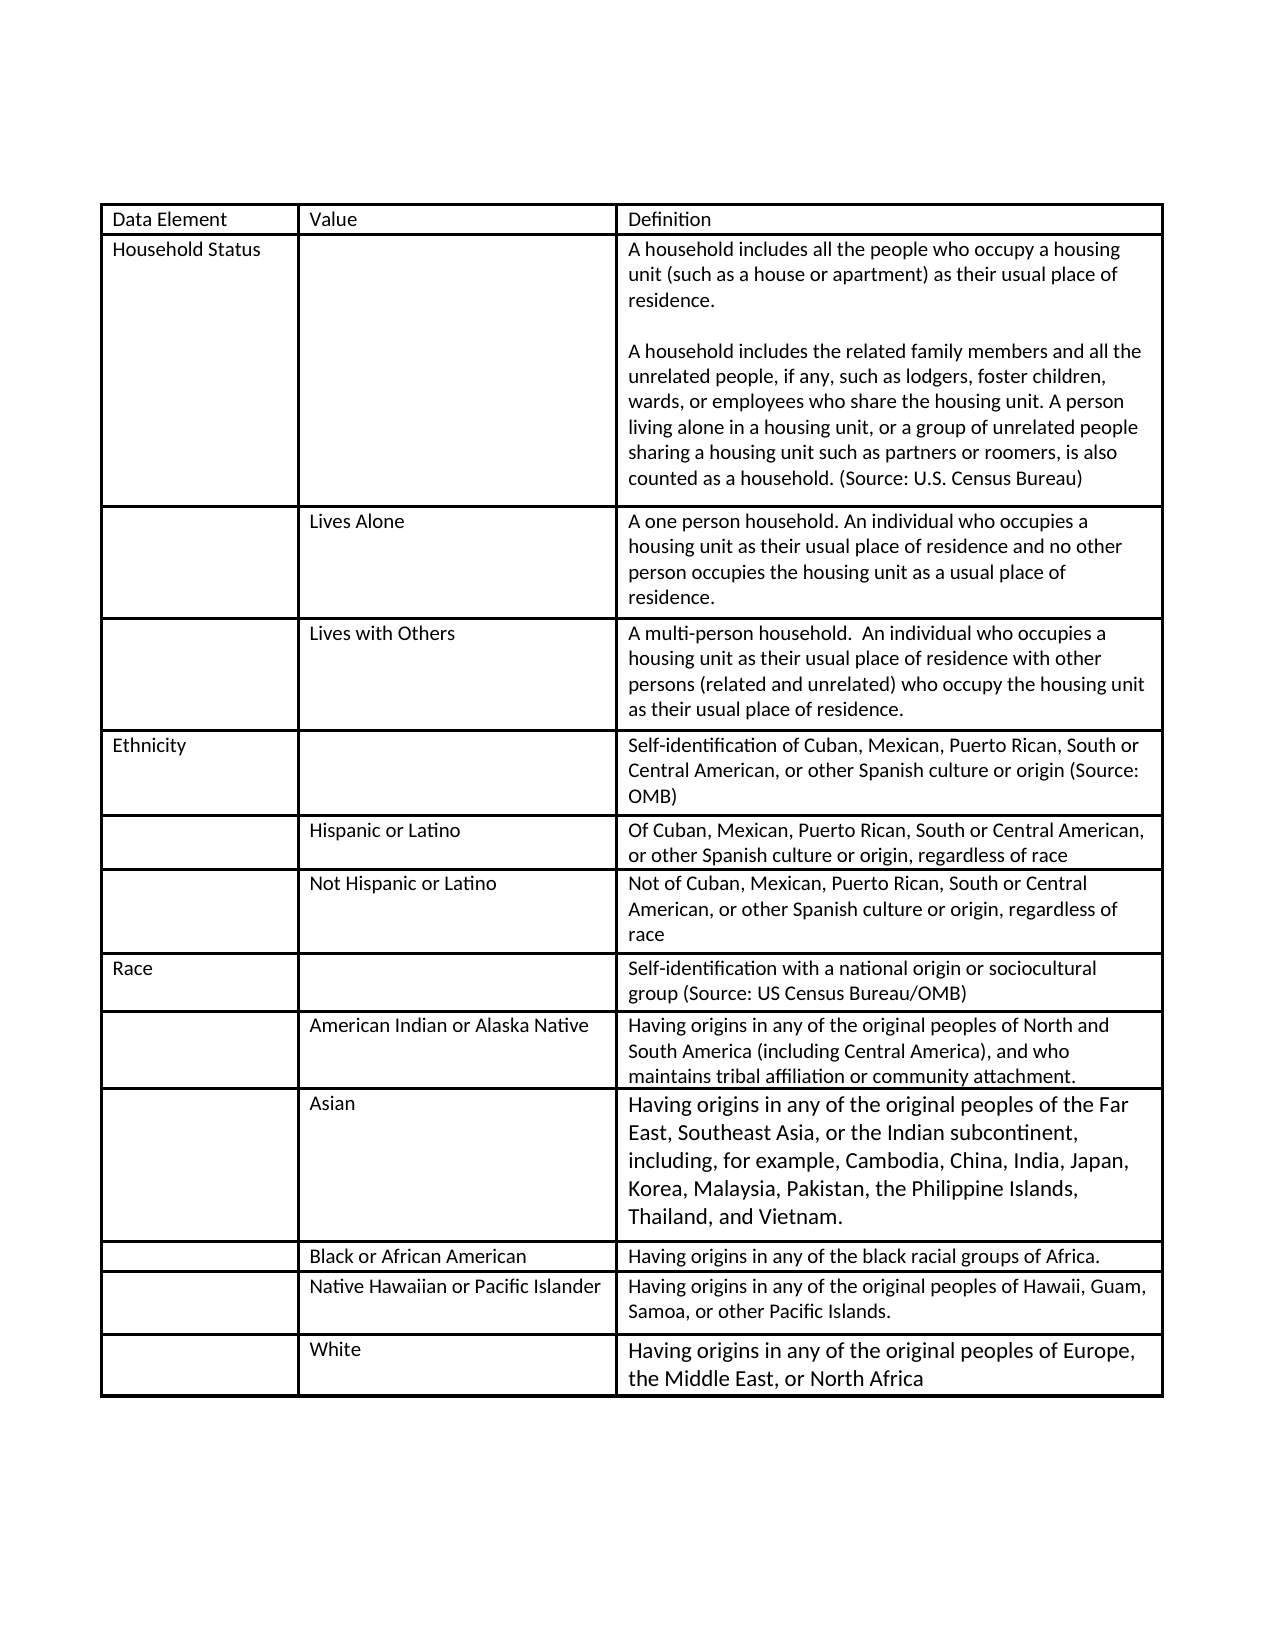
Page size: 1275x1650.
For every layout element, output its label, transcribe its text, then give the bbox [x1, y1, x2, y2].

table_cell [103, 620, 297, 729]
table_cell Not of Cuban, Mexican, Puerto Rican, South or Central American, or other Spanish culture or origin, regardless of race [618, 871, 1161, 952]
table_cell Of Cuban, Mexican, Puerto Rican, South or Central American, or other Spanish culture or origin, regardless of race [618, 817, 1161, 867]
table_cell [103, 1273, 297, 1333]
table_cell Having origins in any of the black racial groups of Africa. [618, 1243, 1161, 1270]
table_cell A household includes all the people who occupy a housing unit (such as a house or apartment) as their usual place of residence. A household includes the related family members and all the unrelated people, if any, such as lodgers, foster children, wards, or employees who share the housing unit. A person living alone in a housing unit, or a group of unrelated people sharing a housing unit such as partners or roomers, is also counted as a household. (Source: U.S. Census Bureau) [618, 236, 1161, 505]
table_cell [103, 508, 297, 617]
table_cell [300, 236, 615, 505]
table_header Data Element [103, 206, 297, 233]
table_cell Asian [300, 1090, 615, 1240]
table_cell White [300, 1336, 615, 1394]
table_cell Having origins in any of the original peoples of North and South America (including Central America), and who maintains tribal affiliation or community attachment. [618, 1013, 1161, 1087]
table_cell Not Hispanic or Latino [300, 871, 615, 952]
table_cell Lives Alone [300, 508, 615, 617]
table_cell Self-identification with a national origin or sociocultural group (Source: US Census Bureau/OMB) [618, 955, 1161, 1009]
table_header Definition [618, 206, 1161, 233]
table_cell Ethnicity [103, 732, 297, 814]
table_cell Hispanic or Latino [300, 817, 615, 867]
table_cell [103, 1336, 297, 1394]
table_cell [103, 1013, 297, 1087]
table_cell Race [103, 955, 297, 1009]
table_cell Self-identification of Cuban, Mexican, Puerto Rican, South or Central American, or other Spanish culture or origin (Source: OMB) [618, 732, 1161, 814]
table_cell A multi-person household. An individual who occupies a housing unit as their usual place of residence with other persons (related and unrelated) who occupy the housing unit as their usual place of residence. [618, 620, 1161, 729]
table_cell Having origins in any of the original peoples of Europe, the Middle East, or North Africa [618, 1336, 1161, 1394]
table_cell American Indian or Alaska Native [300, 1013, 615, 1087]
table_cell Having origins in any of the original peoples of the Far East, Southeast Asia, or the Indian subcontinent, including, for example, Cambodia, China, India, Japan, Korea, Malaysia, Pakistan, the Philippine Islands, Thailand, and Vietnam. [618, 1090, 1161, 1240]
table_cell Household Status [103, 236, 297, 505]
table_cell Native Hawaiian or Pacific Islander [300, 1273, 615, 1333]
table_cell Having origins in any of the original peoples of Hawaii, Guam, Samoa, or other Pacific Islands. [618, 1273, 1161, 1333]
table_cell Black or African American [300, 1243, 615, 1270]
table_header Value [300, 206, 615, 233]
table_cell [300, 732, 615, 814]
table_cell [300, 955, 615, 1009]
table_cell [103, 817, 297, 867]
table_cell Lives with Others [300, 620, 615, 729]
table_cell [103, 1090, 297, 1240]
table_cell [103, 1243, 297, 1270]
table_cell [103, 871, 297, 952]
table_cell A one person household. An individual who occupies a housing unit as their usual place of residence and no other person occupies the housing unit as a usual place of residence. [618, 508, 1161, 617]
